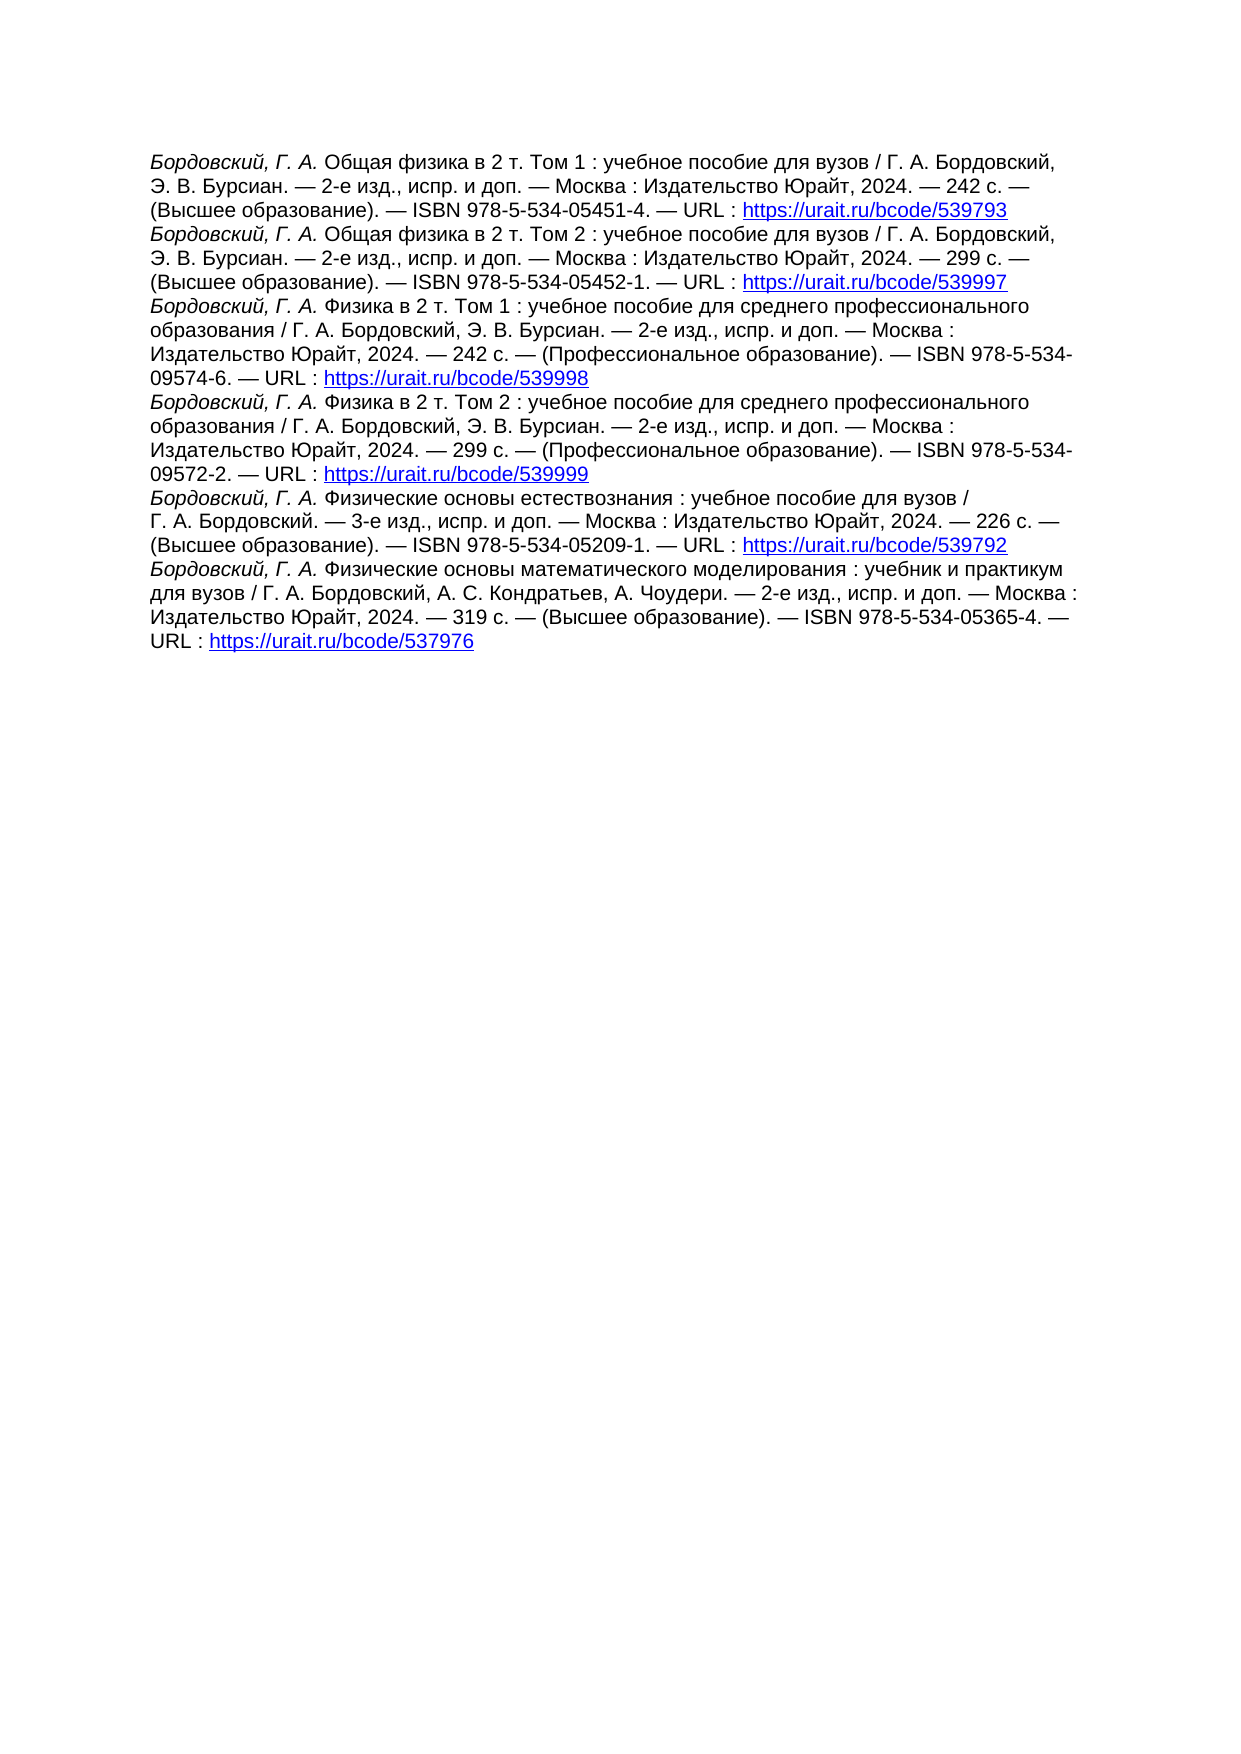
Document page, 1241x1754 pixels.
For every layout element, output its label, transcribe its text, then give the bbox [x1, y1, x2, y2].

text Бордовский, Г. А. Физические основы математического моделирования : учебник и практикум для вузов / Г. А. Бордовский, А. С. Кондратьев, А. Чоудери. — 2-е изд., испр. и доп. — Москва : Издательство Юрайт, 2024. — 319 с. — (Высшее образование). — ISBN 978-5-534-05365-4. — URL : https://urait.ru/bcode/537976 [150, 557, 1090, 653]
text Бордовский, Г. А. Общая физика в 2 т. Том 1 : учебное пособие для вузов / Г. А. Бордовский, Э. В. Бурсиан. — 2-е изд., испр. и доп. — Москва : Издательство Юрайт, 2024. — 242 с. — (Высшее образование). — ISBN 978-5-534-05451-4. — URL : https://urait.ru/bcode/539793 [150, 150, 1090, 222]
text Бордовский, Г. А. Физические основы естествознания : учебное пособие для вузов / Г. А. Бордовский. — 3-е изд., испр. и доп. — Москва : Издательство Юрайт, 2024. — 226 с. — (Высшее образование). — ISBN 978-5-534-05209-1. — URL : https://urait.ru/bcode/539792 [150, 485, 1090, 557]
text Бордовский, Г. А. Физика в 2 т. Том 2 : учебное пособие для среднего профессионального образования / Г. А. Бордовский, Э. В. Бурсиан. — 2-е изд., испр. и доп. — Москва : Издательство Юрайт, 2024. — 299 с. — (Профессиональное образование). — ISBN 978-5-534-09572-2. — URL : https://urait.ru/bcode/539999 [150, 389, 1090, 485]
text Бордовский, Г. А. Общая физика в 2 т. Том 2 : учебное пособие для вузов / Г. А. Бордовский, Э. В. Бурсиан. — 2-е изд., испр. и доп. — Москва : Издательство Юрайт, 2024. — 299 с. — (Высшее образование). — ISBN 978-5-534-05452-1. — URL : https://urait.ru/bcode/539997 [150, 222, 1090, 294]
text Бордовский, Г. А. Физика в 2 т. Том 1 : учебное пособие для среднего профессионального образования / Г. А. Бордовский, Э. В. Бурсиан. — 2-е изд., испр. и доп. — Москва : Издательство Юрайт, 2024. — 242 с. — (Профессиональное образование). — ISBN 978-5-534-09574-6. — URL : https://urait.ru/bcode/539998 [150, 294, 1090, 389]
